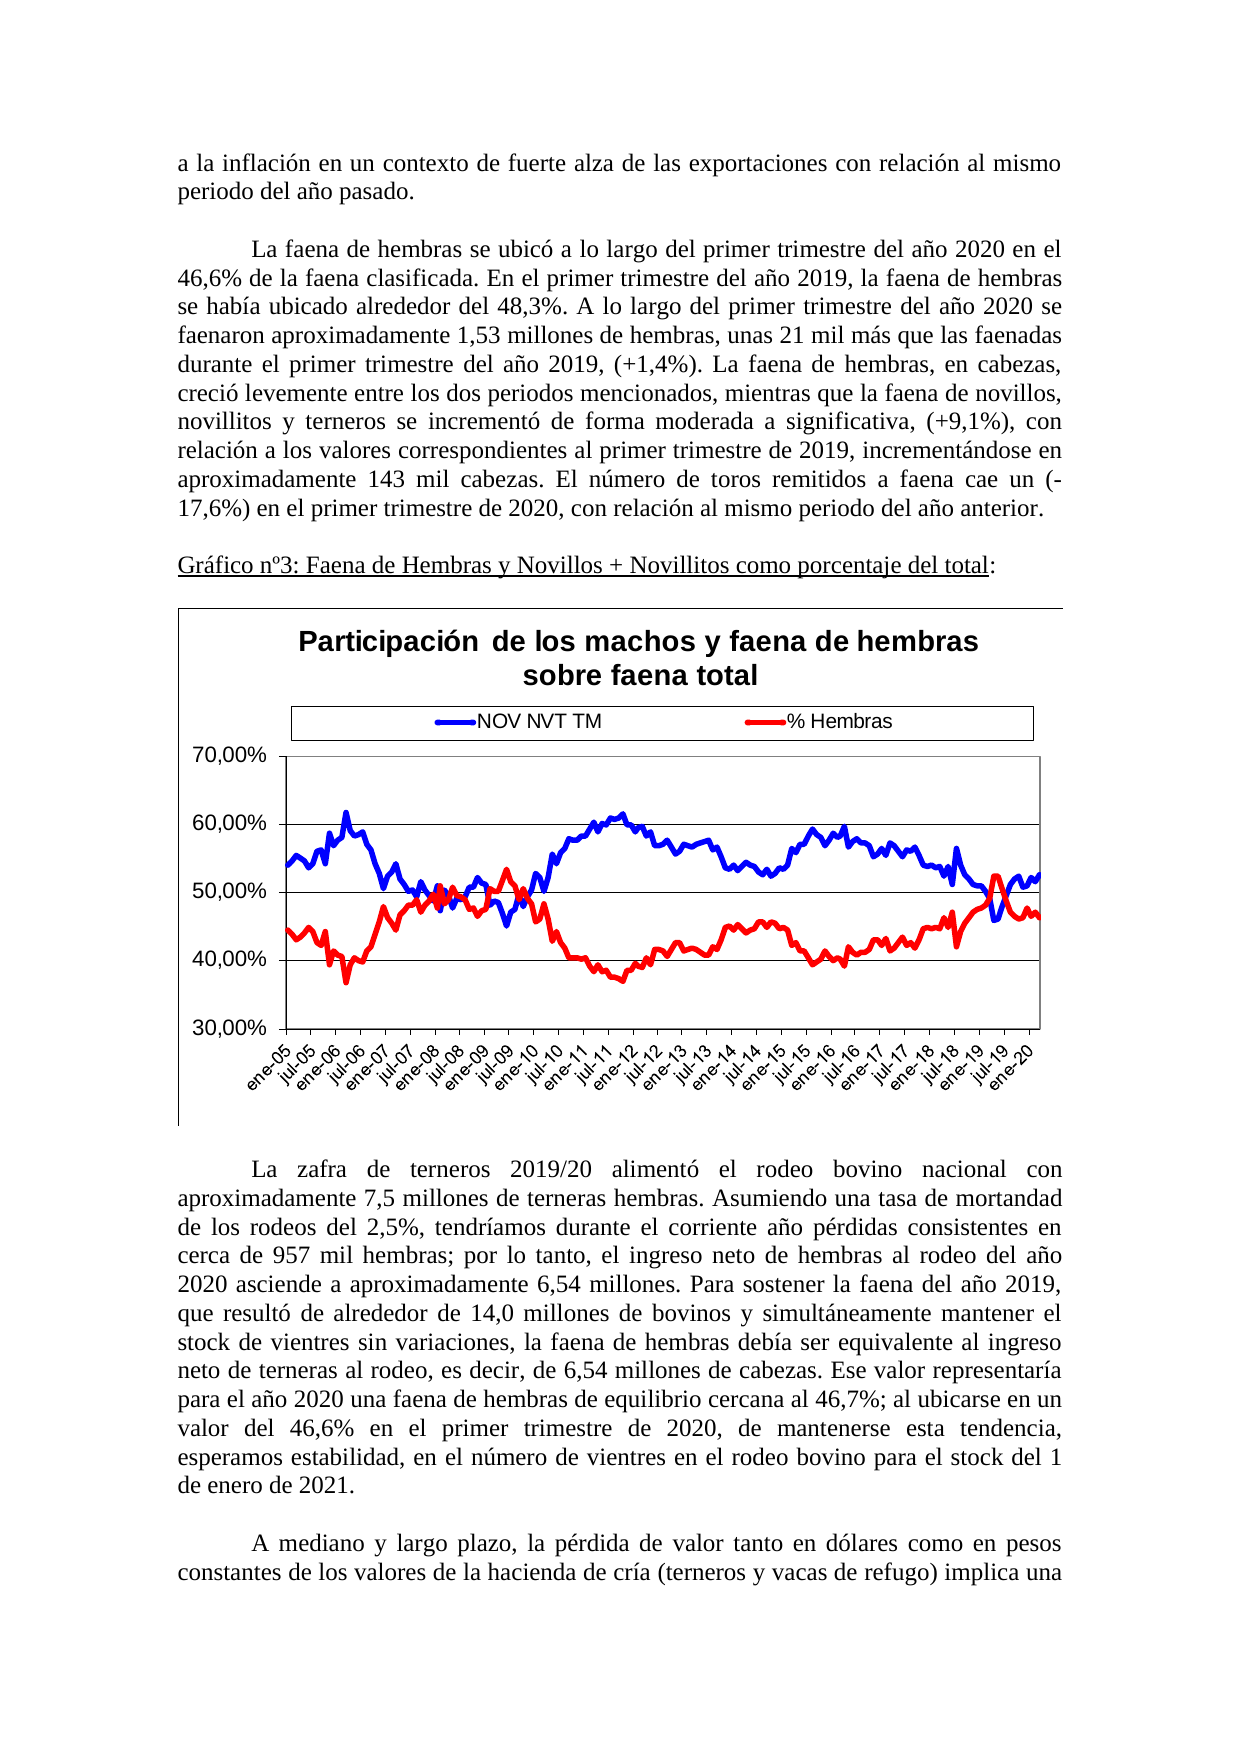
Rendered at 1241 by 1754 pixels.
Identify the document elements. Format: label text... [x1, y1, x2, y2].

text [177, 148, 1063, 205]
text La zafra de terneros 2019/20 alimentó el rodeo bovino nacional con aproximadamente 7,5 millones de terneras hembras. Asumiendo una tasa de mortandad de los rodeos del 2,5%, tendríamos durante el corriente año pérdidas consistentes en cerca de 957 mil hembras; por lo tanto, el ingreso neto de hembras al rodeo del año 2020 asciende a aproximadamente 6,54 millones. Para sostener la faena del año 2019, que resultó de alrededor de 14,0 millones de bovinos y simultáneamente mantener el stock de vientres sin variaciones, la faena de hembras debía ser equivalente al ingreso neto de terneras al rodeo, es decir, de 6,54 millones de cabezas. Ese valor representaría para el año 2020 una faena de hembras de equilibrio cercana al 46,7%; al ubicarse en un valor del 46,6% en el primer trimestre de 2020, de mantenerse esta tendencia, esperamos estabilidad, en el número de vientres en el rodeo bovino para el stock del 1 de enero de 2021. [177, 1154, 1063, 1499]
text La faena de hembras se ubicó a lo largo del primer trimestre del año 2020 en el 46,6% de la faena clasificada. En el primer trimestre del año 2019, la faena de hembras se había ubicado alrededor del 48,3%. A lo largo del primer trimestre del año 2020 se faenaron aproximadamente 1,53 millones de hembras, unas 21 mil más que las faenadas durante el primer trimestre del año 2019, (+1,4%). La faena de hembras, en cabezas, creció levemente entre los dos periodos mencionados, mientras que la faena de novillos, novillitos y terneros se incrementó de forma moderada a significativa, (+9,1%), con relación a los valores correspondientes al primer trimestre de 2019, incrementándose en aproximadamente 143 mil cabezas. El número de toros remitidos a faena cae un (-17,6%) en el primer trimestre de 2020, con relación al mismo periodo del año anterior. [177, 234, 1063, 521]
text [177, 1528, 1063, 1585]
text Gráfico nº3: Faena de Hembras y Novillos + Novillitos como porcentaje del total: [177, 550, 1063, 579]
